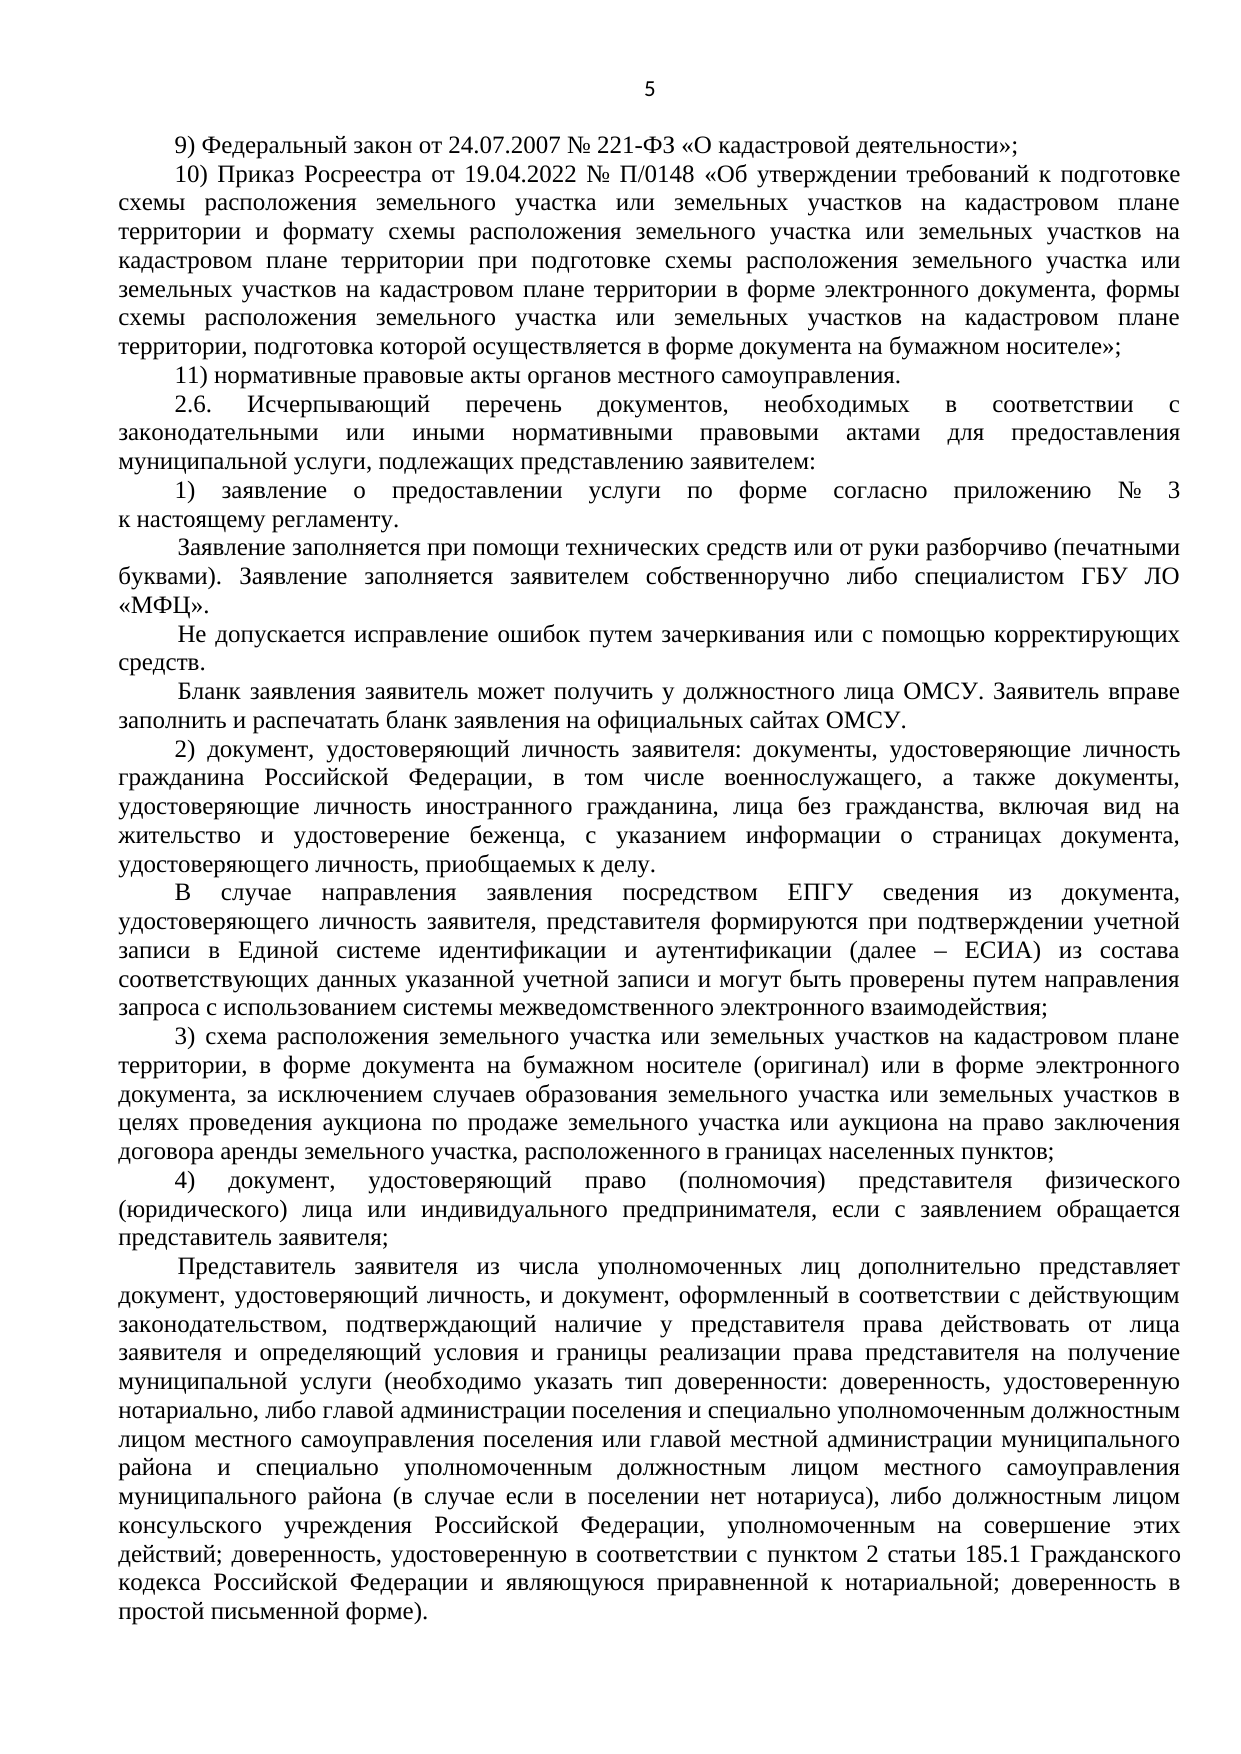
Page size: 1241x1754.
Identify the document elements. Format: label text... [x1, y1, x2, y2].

text Не допускается исправление ошибок путем зачеркивания или с помощью корректирующих средств. [118, 619, 1181, 676]
text В случае направления заявления посредством ЕПГУ сведения из документа, удостоверяющего личность заявителя, представителя формируются при подтверждении учетной записи в Единой системе идентификации и аутентификации (далее – ЕСИА) из состава соответствующих данных указанной учетной записи и могут быть проверены путем направления запроса с использованием системы межведомственного электронного взаимодействия; [118, 877, 1181, 1021]
text 3) схема расположения земельного участка или земельных участков на кадастровом плане территории, в форме документа на бумажном носителе (оригинал) или в форме электронного документа, за исключением случаев образования земельного участка или земельных участков в целях проведения аукциона по продаже земельного участка или аукциона на право заключения договора аренды земельного участка, расположенного в границах населенных пунктов; [118, 1021, 1181, 1165]
text 10) Приказ Росреестра от 19.04.2022 № П/0148 «Об утверждении требований к подготовке схемы расположения земельного участка или земельных участков на кадастровом плане территории и формату схемы расположения земельного участка или земельных участков на кадастровом плане территории при подготовке схемы расположения земельного участка или земельных участков на кадастровом плане территории в форме электронного документа, формы схемы расположения земельного участка или земельных участков на кадастровом плане территории, подготовка которой осуществляется в форме документа на бумажном носителе»; [118, 159, 1181, 360]
text 2.6. Исчерпывающий перечень документов, необходимых в соответствии с законодательными или иными нормативными правовыми актами для предоставления муниципальной услуги, подлежащих представлению заявителем: [118, 389, 1181, 475]
text Заявление заполняется при помощи технических средств или от руки разборчиво (печатными буквами). Заявление заполняется заявителем собственноручно либо специалистом ГБУ ЛО «МФЦ». [118, 532, 1181, 619]
text 4) документ, удостоверяющий право (полномочия) представителя физического (юридического) лица или индивидуального предпринимателя, если с заявлением обращается представитель заявителя; [118, 1165, 1181, 1251]
text Бланк заявления заявитель может получить у должностного лица ОМСУ. Заявитель вправе заполнить и распечатать бланк заявления на официальных сайтах ОМСУ. [118, 676, 1181, 734]
text 1) заявление о предоставлении услуги по форме согласно приложению № 3 к настоящему регламенту. [118, 475, 1181, 532]
text 11) нормативные правовые акты органов местного самоуправления. [118, 360, 1181, 389]
text 9) Федеральный закон от 24.07.2007 № 221-ФЗ «О кадастровой деятельности»; [118, 130, 1181, 159]
text Представитель заявителя из числа уполномоченных лиц дополнительно представляет документ, удостоверяющий личность, и документ, оформленный в соответствии с действующим законодательством, подтверждающий наличие у представителя права действовать от лица заявителя и определяющий условия и границы реализации права представителя на получение муниципальной услуги (необходимо указать тип доверенности: доверенность, удостоверенную нотариально, либо главой администрации поселения и специально уполномоченным должностным лицом местного самоуправления поселения или главой местной администрации муниципального района и специально уполномоченным должностным лицом местного самоуправления муниципального района (в случае если в поселении нет нотариуса), либо должностным лицом консульского учреждения Российской Федерации, уполномоченным на совершение этих действий; доверенность, удостоверенную в соответствии с пунктом 2 статьи 185.1 Гражданского кодекса Российской Федерации и являющуюся приравненной к нотариальной; доверенность в простой письменной форме). [118, 1251, 1181, 1625]
text 2) документ, удостоверяющий личность заявителя: документы, удостоверяющие личность гражданина Российской Федерации, в том числе военнослужащего, а также документы, удостоверяющие личность иностранного гражданина, лица без гражданства, включая вид на жительство и удостоверение беженца, с указанием информации о страницах документа, удостоверяющего личность, приобщаемых к делу. [118, 734, 1181, 877]
